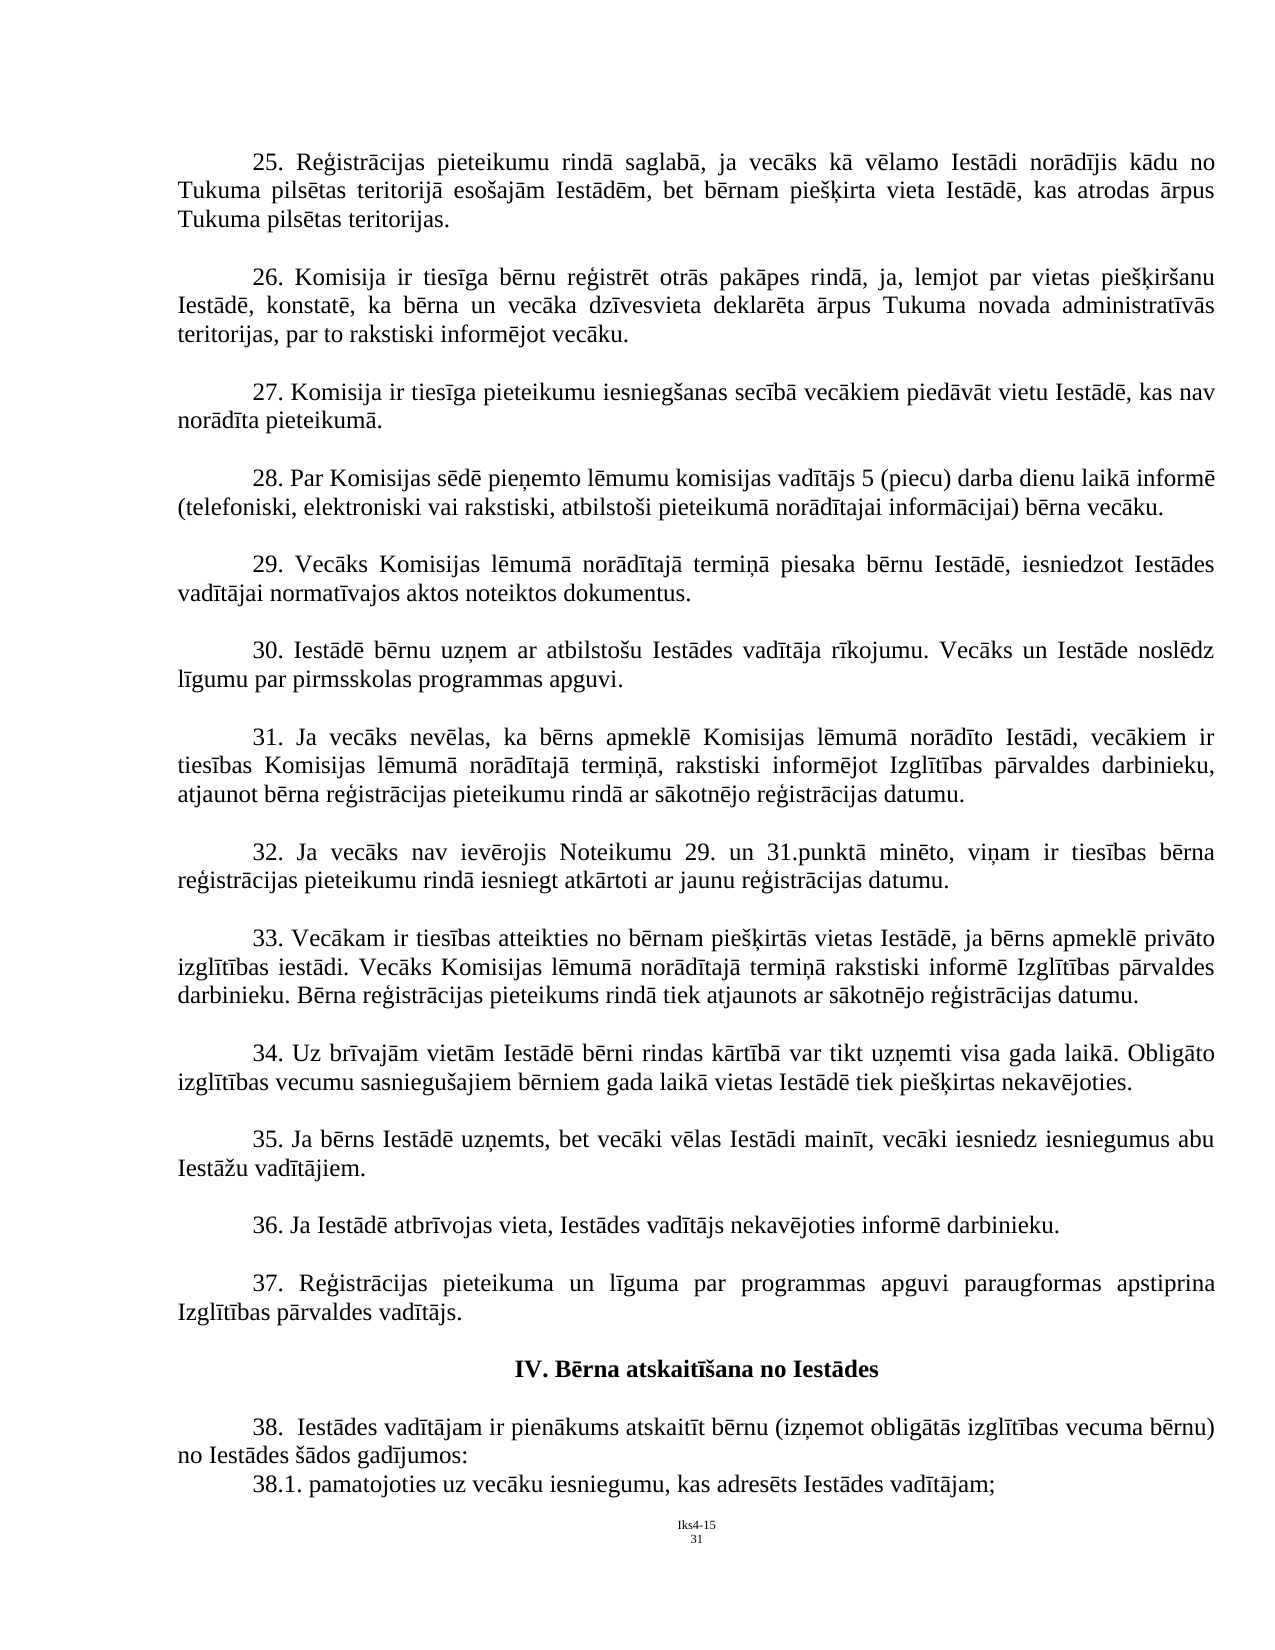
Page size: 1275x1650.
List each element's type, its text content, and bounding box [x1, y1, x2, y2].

text 31. Ja vecāks nevēlas, ka bērns apmeklē Komisijas lēmumā norādīto Iestādi, vecākiem ir tiesības Komisijas lēmumā norādītajā termiņā, rakstiski informējot Izglītības pārvaldes darbinieku, atjaunot bērna reģistrācijas pieteikumu rindā ar sākotnējo reģistrācijas datumu. [177, 722, 1216, 808]
text 29. Vecāks Komisijas lēmumā norādītajā termiņā piesaka bērnu Iestādē, iesniedzot Iestādes vadītājai normatīvajos aktos noteiktos dokumentus. [177, 549, 1216, 607]
text 32. Ja vecāks nav ievērojis Noteikumu 29. un 31.punktā minēto, viņam ir tiesības bērna reģistrācijas pieteikumu rindā iesniegt atkārtoti ar jaunu reģistrācijas datumu. [177, 837, 1216, 894]
text IV. Bērna atskaitīšana no Iestādes [177, 1354, 1216, 1383]
text 37. Reģistrācijas pieteikuma un līguma par programmas apguvi paraugformas apstiprina Izglītības pārvaldes vadītājs. [177, 1268, 1216, 1326]
text 35. Ja bērns Iestādē uzņemts, bet vecāki vēlas Iestādi mainīt, vecāki iesniedz iesniegumus abu Iestāžu vadītājiem. [177, 1124, 1216, 1182]
text 38.1. pamatojoties uz vecāku iesniegumu, kas adresēts Iestādes vadītājam; [177, 1469, 1216, 1498]
text 33. Vecākam ir tiesības atteikties no bērnam piešķirtās vietas Iestādē, ja bērns apmeklē privāto izglītības iestādi. Vecāks Komisijas lēmumā norādītajā termiņā rakstiski informē Izglītības pārvaldes darbinieku. Bērna reģistrācijas pieteikums rindā tiek atjaunots ar sākotnējo reģistrācijas datumu. [177, 923, 1216, 1009]
text 28. Par Komisijas sēdē pieņemto lēmumu komisijas vadītājs 5 (piecu) darba dienu laikā informē (telefoniski, elektroniski vai rakstiski, atbilstoši pieteikumā norādītajai informācijai) bērna vecāku. [177, 463, 1216, 521]
text 30. Iestādē bērnu uzņem ar atbilstošu Iestādes vadītāja rīkojumu. Vecāks un Iestāde noslēdz līgumu par pirmsskolas programmas apguvi. [177, 636, 1216, 693]
text 36. Ja Iestādē atbrīvojas vieta, Iestādes vadītājs nekavējoties informē darbinieku. [177, 1211, 1216, 1239]
text 38. Iestādes vadītājam ir pienākums atskaitīt bērnu (izņemot obligātās izglītības vecuma bērnu) no Iestādes šādos gadījumos: [177, 1412, 1216, 1469]
text 27. Komisija ir tiesīga pieteikumu iesniegšanas secībā vecākiem piedāvāt vietu Iestādē, kas nav norādīta pieteikumā. [177, 377, 1216, 434]
text 25. Reģistrācijas pieteikumu rindā saglabā, ja vecāks kā vēlamo Iestādi norādījis kādu no Tukuma pilsētas teritorijā esošajām Iestādēm, bet bērnam piešķirta vieta Iestādē, kas atrodas ārpus Tukuma pilsētas teritorijas. [177, 147, 1216, 233]
text 34. Uz brīvajām vietām Iestādē bērni rindas kārtībā var tikt uzņemti visa gada laikā. Obligāto izglītības vecumu sasniegušajiem bērniem gada laikā vietas Iestādē tiek piešķirtas nekavējoties. [177, 1038, 1216, 1096]
text 26. Komisija ir tiesīga bērnu reģistrēt otrās pakāpes rindā, ja, lemjot par vietas piešķiršanu Iestādē, konstatē, ka bērna un vecāka dzīvesvieta deklarēta ārpus Tukuma novada administratīvās teritorijas, par to rakstiski informējot vecāku. [177, 262, 1216, 348]
